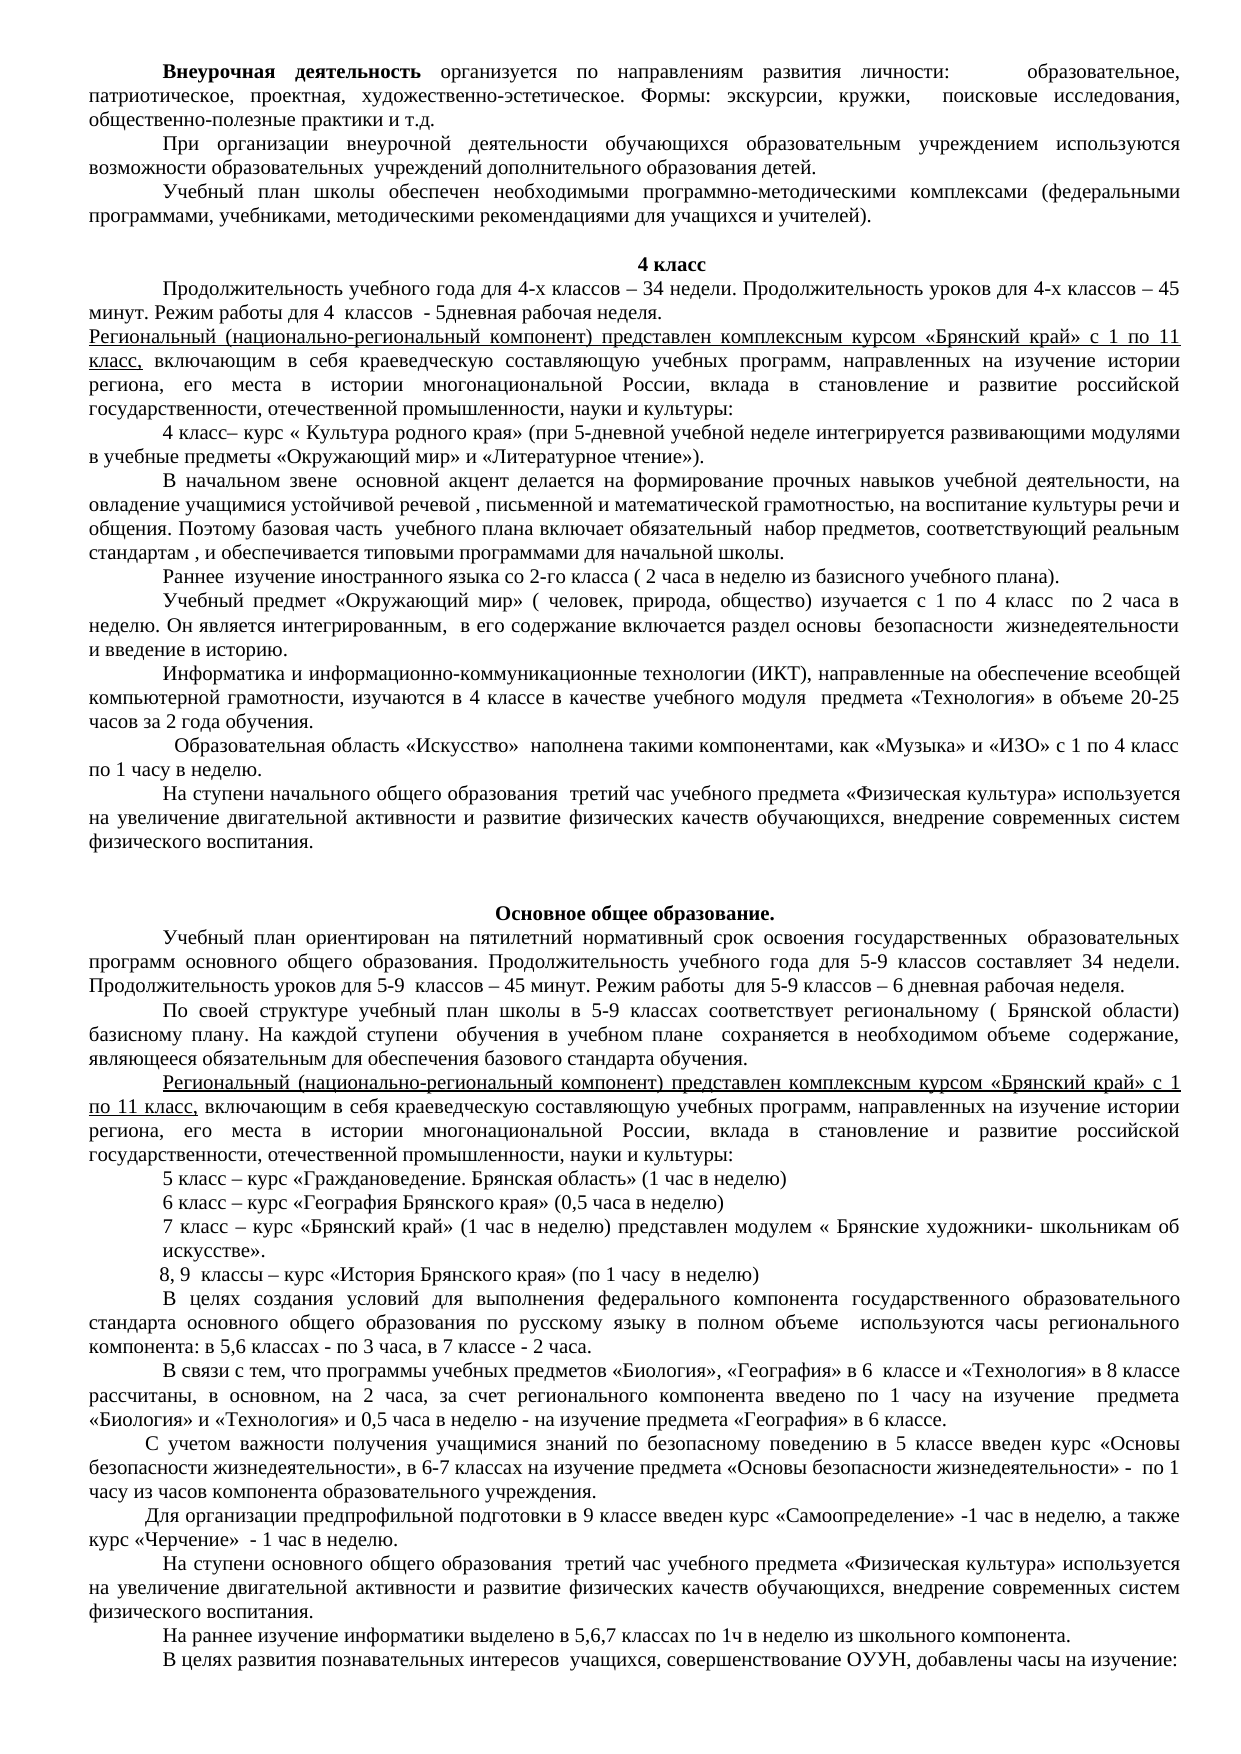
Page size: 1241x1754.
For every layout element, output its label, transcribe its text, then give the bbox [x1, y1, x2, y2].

text Информатика и информационно-коммуникационные технологии (ИКТ), направленные на обеспечение всеобщей компьютерной грамотности, изучаются в 4 классе в качестве учебного модуля предмета «Технология» в объеме 20-25 часов за 2 года обучения. [89, 661, 1181, 733]
text На раннее изучение информатики выделено в 5,6,7 классах по 1ч в неделю из школьного компонента. [89, 1623, 1181, 1647]
text Раннее изучение иностранного языка со 2-го класса ( 2 часа в неделю из базисного учебного плана). [89, 564, 1181, 588]
text 4 класс– курс « Культура родного края» (при 5-дневной учебной неделе интегрируется развивающими модулями в учебные предметы «Окружающий мир» и «Литературное чтение»). [89, 420, 1181, 468]
text 6 класс – курс «География Брянского края» (0,5 часа в неделю) [162, 1190, 1181, 1214]
text По своей структуре учебный план школы в 5-9 классах соответствует региональному ( Брянской области) базисному плану. На каждой ступени обучения в учебном плане сохраняется в необходимом объеме содержание, являющееся обязательным для обеспечения базового стандарта обучения. [89, 997, 1181, 1070]
text При организации внеурочной деятельности обучающихся образовательным учреждением используются возможности образовательных учреждений дополнительного образования детей. [89, 131, 1181, 179]
text Учебный план ориентирован на пятилетний нормативный срок освоения государственных образовательных программ основного общего образования. Продолжительность учебного года для 5-9 классов составляет 34 недели. Продолжительность уроков для 5-9 классов – 45 минут. Режим работы для 5-9 классов – 6 дневная рабочая неделя. [89, 925, 1181, 997]
text 7 класс – курс «Брянский край» (1 час в неделю) представлен модулем « Брянские художники- школьникам об искусстве». [162, 1214, 1181, 1262]
text Основное общее образование. [89, 901, 1181, 925]
text Образовательная область «Искусство» наполнена такими компонентами, как «Музыка» и «ИЗО» с 1 по 4 класс по 1 часу в неделю. [89, 733, 1181, 781]
text Продолжительность учебного года для 4-х классов – 34 недели. Продолжительность уроков для 4-х классов – 45 минут. Режим работы для 4 классов - 5дневная рабочая неделя. [89, 276, 1181, 324]
text В связи с тем, что программы учебных предметов «Биология», «География» в 6 классе и «Технология» в 8 классе рассчитаны, в основном, на 2 часа, за счет регионального компонента введено по 1 часу на изучение предмета «Биология» и «Технология» и 0,5 часа в неделю - на изучение предмета «География» в 6 классе. [89, 1358, 1181, 1431]
text В начальном звене основной акцент делается на формирование прочных навыков учебной деятельности, на овладение учащимися устойчивой речевой , письменной и математической грамотностью, на воспитание культуры речи и общения. Поэтому базовая часть учебного плана включает обязательный набор предметов, соответствующий реальным стандартам , и обеспечивается типовыми программами для начальной школы. [89, 468, 1181, 564]
text Учебный план школы обеспечен необходимыми программно-методическими комплексами (федеральными программами, учебниками, методическими рекомендациями для учащихся и учителей). [89, 179, 1181, 227]
text На ступени начального общего образования третий час учебного предмета «Физическая культура» используется на увеличение двигательной активности и развитие физических качеств обучающихся, внедрение современных систем физического воспитания. [89, 781, 1181, 853]
text 5 класс – курс «Граждановедение. Брянская область» (1 час в неделю) [89, 1166, 1181, 1190]
text С учетом важности получения учащимися знаний по безопасному поведению в 5 классе введен курс «Основы безопасности жизнедеятельности», в 6-7 классах на изучение предмета «Основы безопасности жизнедеятельности» - по 1 часу из часов компонента образовательного учреждения. [89, 1431, 1181, 1503]
text 4 класс [89, 252, 1181, 276]
text Учебный предмет «Окружающий мир» ( человек, природа, общество) изучается с 1 по 4 класс по 2 часа в неделю. Он является интегрированным, в его содержание включается раздел основы безопасности жизнедеятельности и введение в историю. [89, 588, 1181, 661]
text Внеурочная деятельность организуется по направлениям развития личности: образовательное, патриотическое, проектная, художественно-эстетическое. Формы: экскурсии, кружки, поисковые исследования, общественно-полезные практики и т.д. [89, 59, 1181, 131]
text В целях развития познавательных интересов учащихся, совершенствование ОУУН, добавлены часы на изучение: [89, 1647, 1181, 1671]
text На ступени основного общего образования третий час учебного предмета «Физическая культура» используется на увеличение двигательной активности и развитие физических качеств обучающихся, внедрение современных систем физического воспитания. [89, 1551, 1181, 1623]
text 8, 9 классы – курс «История Брянского края» (по 1 часу в неделю) [89, 1262, 1181, 1286]
text Для организации предпрофильной подготовки в 9 классе введен курс «Самоопределение» -1 час в неделю, а также курс «Черчение» - 1 час в неделю. [89, 1503, 1181, 1551]
text В целях создания условий для выполнения федерального компонента государственного образовательного стандарта основного общего образования по русскому языку в полном объеме используются часы регионального компонента: в 5,6 классах - по 3 часа, в 7 классе - 2 часа. [89, 1286, 1181, 1358]
